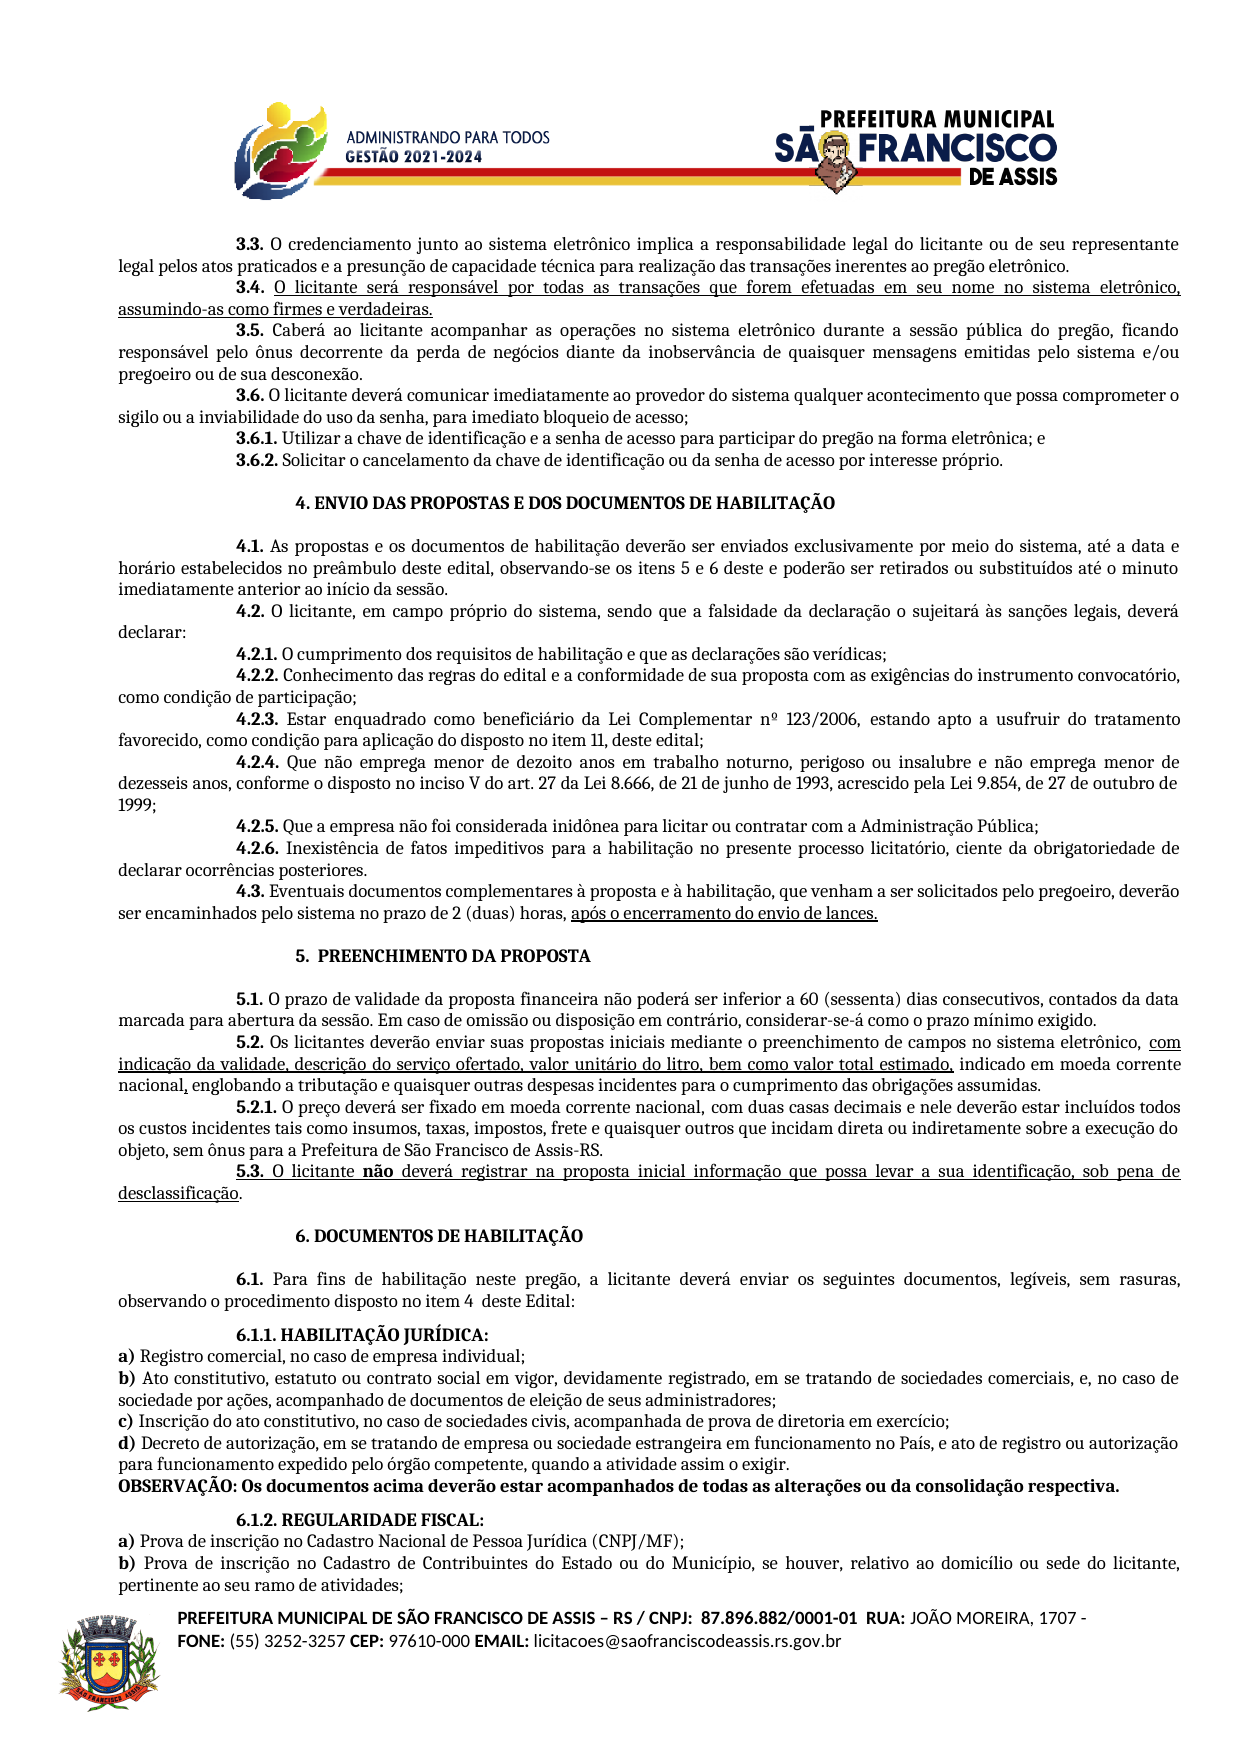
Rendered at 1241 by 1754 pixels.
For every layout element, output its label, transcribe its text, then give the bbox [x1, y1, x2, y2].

text 4.2.1. O cumprimento dos requisitos de habilitação e que as declarações são verídicas; [118, 643, 1181, 665]
text c) Inscrição do ato constitutivo, no caso de sociedades civis, acompanhada de prova de diretoria em exercício; [118, 1411, 1181, 1432]
text OBSERVAÇÃO: Os documentos acima deverão estar acompanhados de todas as alterações ou da consolidação respectiva. [118, 1475, 1181, 1497]
text 3.5. Caberá ao licitante acompanhar as operações no sistema eletrônico durante a sessão pública do pregão, ficando responsável pelo ônus decorrente da perda de negócios diante da inobservância de quaisquer mensagens emitidas pelo sistema e/ou pregoeiro ou de sua desconexão. [118, 320, 1181, 385]
text 4.2.6. Inexistência de fatos impeditivos para a habilitação no presente processo licitatório, ciente da obrigatoriedade de declarar ocorrências posteriores. [118, 837, 1181, 881]
text b) Ato constitutivo, estatuto ou contrato social em vigor, devidamente registrado, em se tratando de sociedades comerciais, e, no caso de sociedade por ações, acompanhado de documentos de eleição de seus administradores; [118, 1367, 1181, 1411]
text 5.2. Os licitantes deverão enviar suas propostas iniciais mediante o preenchimento de campos no sistema eletrônico, com indicação da validade, descrição do serviço ofertado, valor unitário do litro, bem como valor total estimado, indicado em moeda corrente nacional, englobando a tributação e quaisquer outras despesas incidentes para o cumprimento das obrigações assumidas. [118, 1032, 1181, 1096]
text a) Registro comercial, no caso de empresa individual; [118, 1346, 1181, 1367]
text 3.4. O licitante será responsável por todas as transações que forem efetuadas em seu nome no sistema eletrônico, assumindo-as como firmes e verdadeiras. [118, 277, 1181, 320]
text 4.2.3. Estar enquadrado como beneficiário da Lei Complementar nº 123/2006, estando apto a usufruir do tratamento favorecido, como condição para aplicação do disposto no item 11, deste edital; [118, 708, 1181, 751]
text 4.2.5. Que a empresa não foi considerada inidônea para licitar ou contratar com a Administração Pública; [118, 816, 1181, 837]
text 3.6.2. Solicitar o cancelamento da chave de identificação ou da senha de acesso por interesse próprio. [118, 449, 1181, 471]
text 4.2.4. Que não emprega menor de dezoito anos em trabalho noturno, perigoso ou insalubre e não emprega menor de dezesseis anos, conforme o disposto no inciso V do art. 27 da Lei 8.666, de 21 de junho de 1993, acrescido pela Lei 9.854, de 27 de outubro de 1999; [118, 751, 1181, 816]
text 4.1. As propostas e os documentos de habilitação deverão ser enviados exclusivamente por meio do sistema, até a data e horário estabelecidos no preâmbulo deste edital, observando-se os itens 5 e 6 deste e poderão ser retirados ou substituídos até o minuto imediatamente anterior ao início da sessão. [118, 536, 1181, 600]
text 6.1. Para fins de habilitação neste pregão, a licitante deverá enviar os seguintes documentos, legíveis, sem rasuras, observando o procedimento disposto no item 4 deste Edital: [118, 1269, 1181, 1312]
text 4. ENVIO DAS PROPOSTAS E DOS DOCUMENTOS DE HABILITAÇÃO [118, 492, 1181, 514]
text d) Decreto de autorização, em se tratando de empresa ou sociedade estrangeira em funcionamento no País, e ato de registro ou autorização para funcionamento expedido pelo órgão competente, quando a atividade assim o exigir. [118, 1432, 1181, 1475]
text 5.2.1. O preço deverá ser fixado em moeda corrente nacional, com duas casas decimais e nele deverão estar incluídos todos os custos incidentes tais como insumos, taxas, impostos, frete e quaisquer outros que incidam direta ou indiretamente sobre a execução do objeto, sem ônus para a Prefeitura de São Francisco de Assis-RS. [118, 1096, 1181, 1161]
text 6.1.1. HABILITAÇÃO JURÍDICA: [118, 1324, 1181, 1346]
text 3.6.1. Utilizar a chave de identificação e a senha de acesso para participar do pregão na forma eletrônica; e [118, 428, 1181, 449]
picture [50, 1614, 169, 1713]
text 5. PREENCHIMENTO DA PROPOSTA [118, 945, 1181, 967]
text 5.1. O prazo de validade da proposta financeira não poderá ser inferior a 60 (sessenta) dias consecutivos, contados da data marcada para abertura da sessão. Em caso de omissão ou disposição em contrário, considerar-se-á como o prazo mínimo exigido. [118, 988, 1181, 1032]
text 4.2. O licitante, em campo próprio do sistema, sendo que a falsidade da declaração o sujeitará às sanções legais, deverá declarar: [118, 600, 1181, 643]
text 6.1.2. REGULARIDADE FISCAL: [118, 1509, 1181, 1531]
text 6. DOCUMENTOS DE HABILITAÇÃO [118, 1226, 1181, 1247]
text 5.3. O licitante não deverá registrar na proposta inicial informação que possa levar a sua identificação, sob pena de desclassificação. [118, 1161, 1181, 1204]
picture [206, 73, 1093, 234]
text b) Prova de inscrição no Cadastro de Contribuintes do Estado ou do Município, se houver, relativo ao domicílio ou sede do licitante, pertinente ao seu ramo de atividades; [118, 1552, 1181, 1596]
text a) Prova de inscrição no Cadastro Nacional de Pessoa Jurídica (CNPJ/MF); [118, 1531, 1181, 1552]
text 4.3. Eventuais documentos complementares à proposta e à habilitação, que venham a ser solicitados pelo pregoeiro, deverão ser encaminhados pelo sistema no prazo de 2 (duas) horas, após o encerramento do envio de lances. [118, 881, 1181, 924]
text 4.2.2. Conhecimento das regras do edital e a conformidade de sua proposta com as exigências do instrumento convocatório, como condição de participação; [118, 665, 1181, 708]
text 3.6. O licitante deverá comunicar imediatamente ao provedor do sistema qualquer acontecimento que possa comprometer o sigilo ou a inviabilidade do uso da senha, para imediato bloqueio de acesso; [118, 385, 1181, 428]
text 3.3. O credenciamento junto ao sistema eletrônico implica a responsabilidade legal do licitante ou de seu representante legal pelos atos praticados e a presunção de capacidade técnica para realização das transações inerentes ao pregão eletrônico. [118, 234, 1181, 277]
